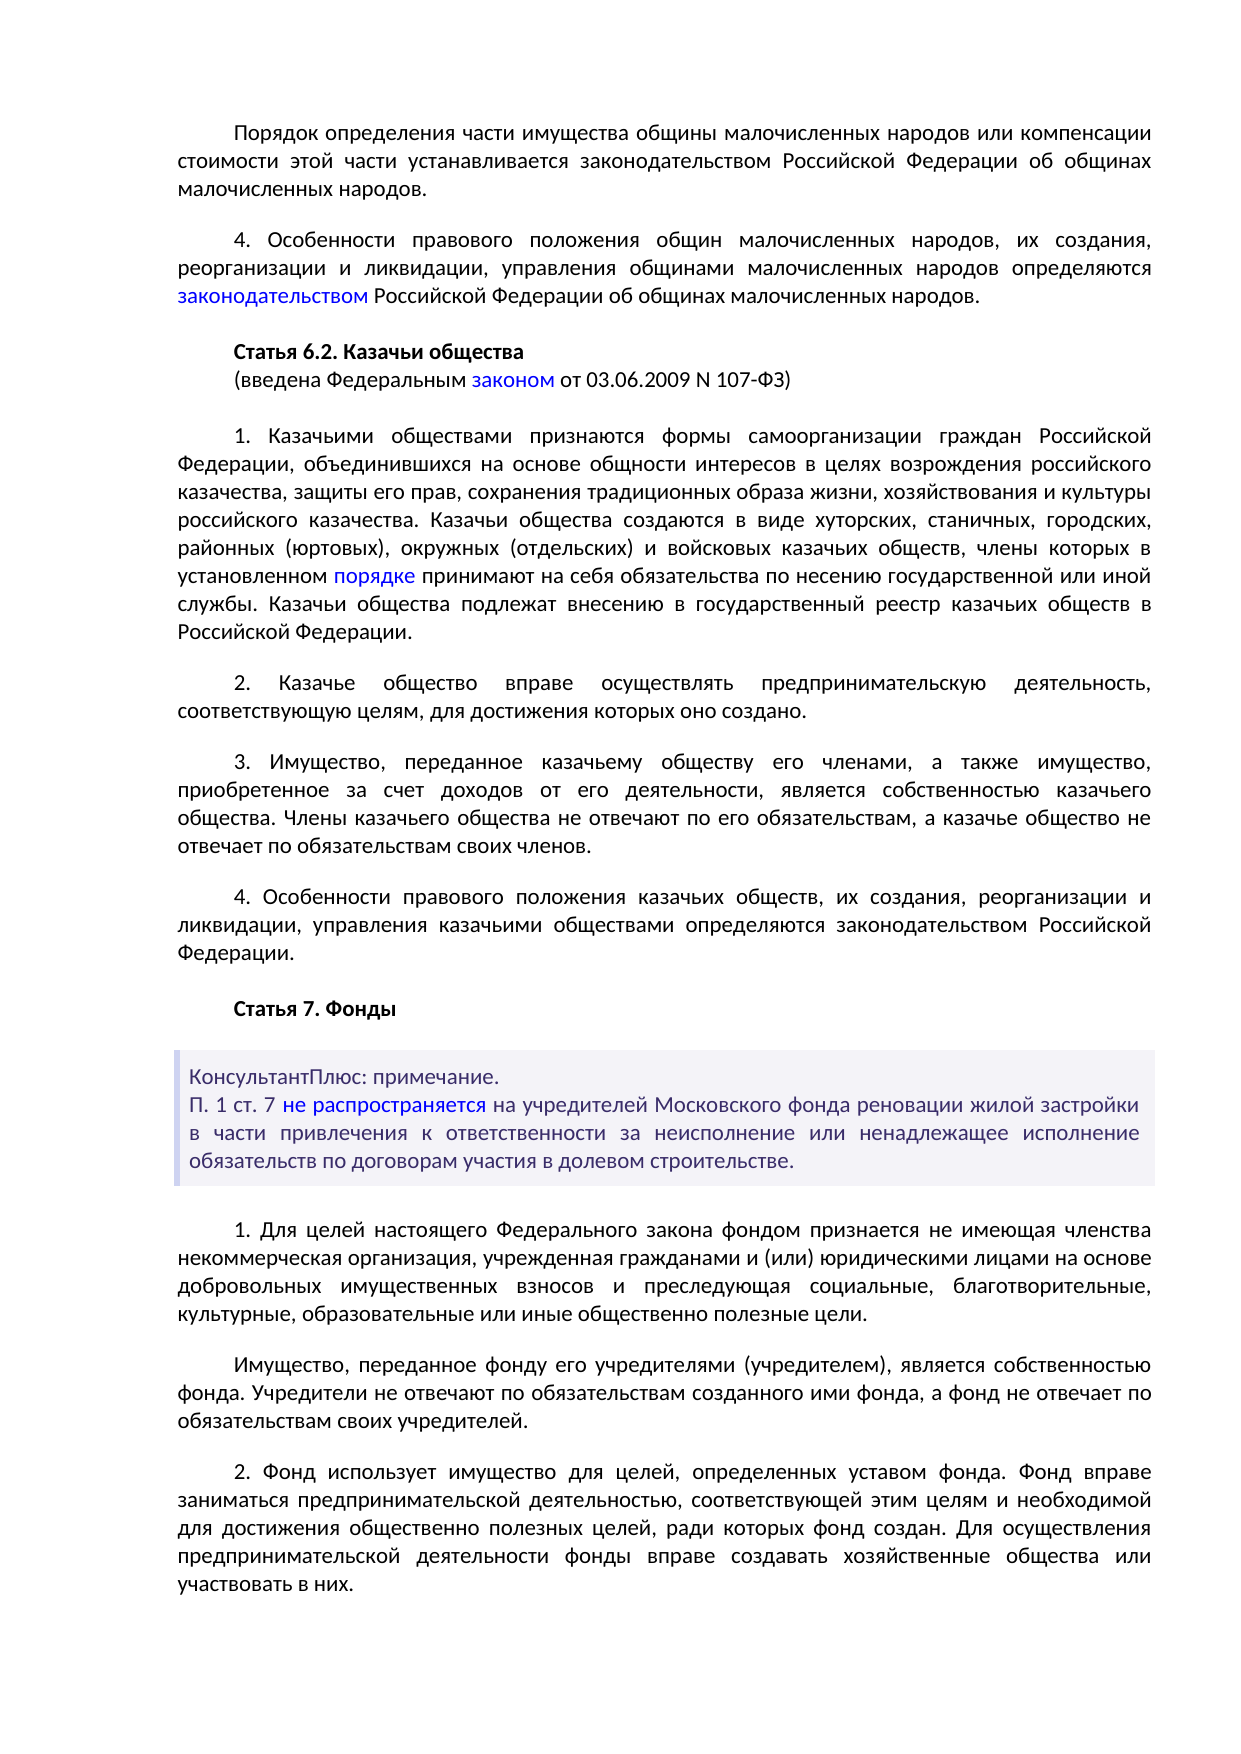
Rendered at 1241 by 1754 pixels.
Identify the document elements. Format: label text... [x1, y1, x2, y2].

text 2. Фонд использует имущество для целей, определенных уставом фонда. Фонд вправе заниматься предпринимательской деятельностью, соответствующей этим целям и необходимой для достижения общественно полезных целей, ради которых фонд создан. Для осуществления предпринимательской деятельности фонды вправе создавать хозяйственные общества или участвовать в них. [177, 1457, 1152, 1597]
text Имущество, переданное фонду его учредителями (учредителем), является собственностью фонда. Учредители не отвечают по обязательствам созданного ими фонда, а фонд не отвечает по обязательствам своих учредителей. [177, 1350, 1152, 1434]
text 3. Имущество, переданное казачьему обществу его членами, а также имущество, приобретенное за счет доходов от его деятельности, является собственностью казачьего общества. Члены казачьего общества не отвечают по его обязательствам, а казачье общество не отвечает по обязательствам своих членов. [177, 747, 1152, 859]
table_header КонсультантПлюс: примечание. П. 1 ст. 7 не распространяется на учредителей Московского фонда реновации жилой застройки в части привлечения к ответственности за неисполнение или ненадлежащее исполнение обязательств по договорам участия в долевом строительстве. [180, 1050, 1149, 1186]
title Статья 6.2. Казачьи общества [177, 337, 1152, 365]
text 2. Казачье общество вправе осуществлять предпринимательскую деятельность, соответствующую целям, для достижения которых оно создано. [177, 668, 1152, 724]
title Статья 7. Фонды [177, 994, 1152, 1022]
text 4. Особенности правового положения общин малочисленных народов, их создания, реорганизации и ликвидации, управления общинами малочисленных народов определяются законодательством Российской Федерации об общинах малочисленных народов. [177, 225, 1152, 309]
text 1. Казачьими обществами признаются формы самоорганизации граждан Российской Федерации, объединившихся на основе общности интересов в целях возрождения российского казачества, защиты его прав, сохранения традиционных образа жизни, хозяйствования и культуры российского казачества. Казачьи общества создаются в виде хуторских, станичных, городских, районных (юртовых), окружных (отдельских) и войсковых казачьих обществ, члены которых в установленном порядке принимают на себя обязательства по несению государственной или иной службы. Казачьи общества подлежат внесению в государственный реестр казачьих обществ в Российской Федерации. [177, 421, 1152, 645]
text 4. Особенности правового положения казачьих обществ, их создания, реорганизации и ликвидации, управления казачьими обществами определяются законодательством Российской Федерации. [177, 882, 1152, 966]
text 1. Для целей настоящего Федерального закона фондом признается не имеющая членства некоммерческая организация, учрежденная гражданами и (или) юридическими лицами на основе добровольных имущественных взносов и преследующая социальные, благотворительные, культурные, образовательные или иные общественно полезные цели. [177, 1215, 1152, 1327]
text Порядок определения части имущества общины малочисленных народов или компенсации стоимости этой части устанавливается законодательством Российской Федерации об общинах малочисленных народов. [177, 118, 1152, 202]
text (введена Федеральным законом от 03.06.2009 N 107-ФЗ) [177, 365, 1152, 393]
